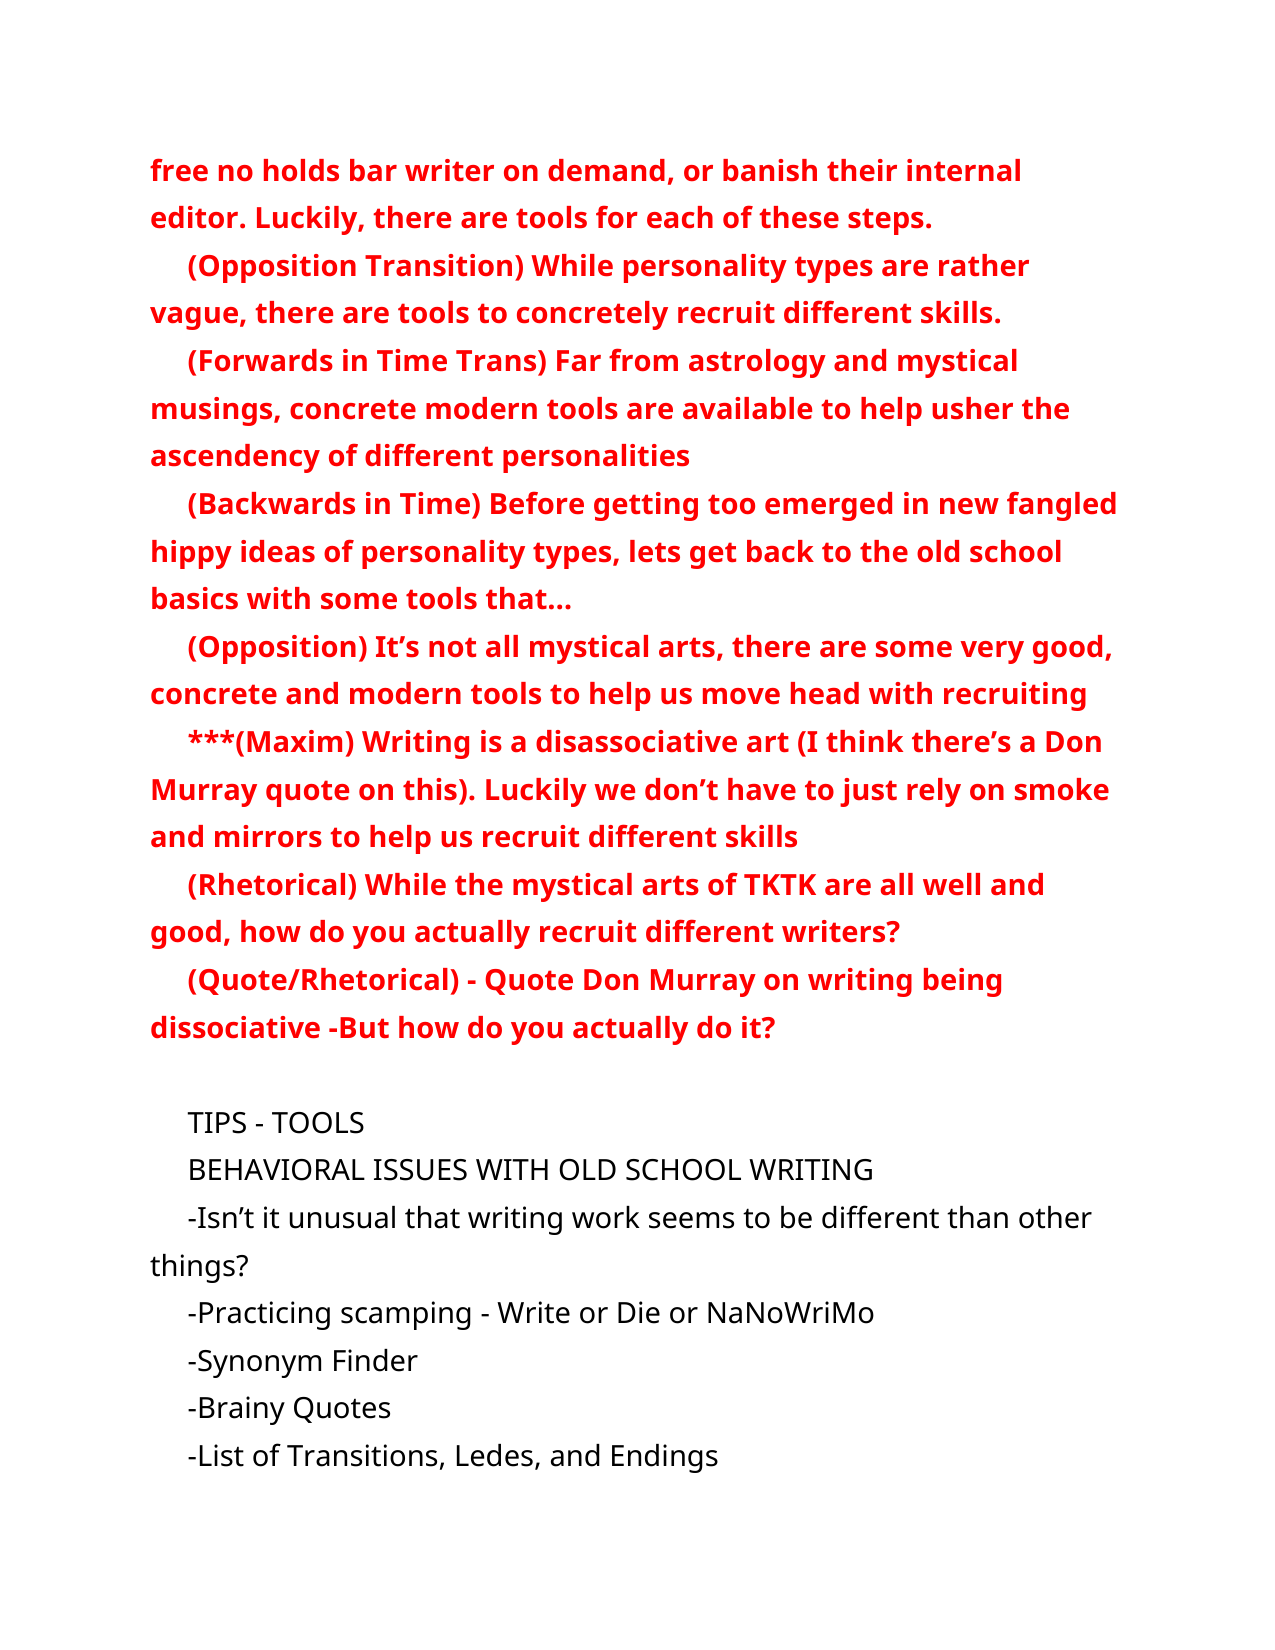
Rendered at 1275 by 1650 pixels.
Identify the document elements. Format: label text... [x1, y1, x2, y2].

text -Practicing scamping - Write or Die or NaNoWriMo [150, 1292, 1125, 1332]
text (Opposition Transition) While personality types are rather vague, there are tools to concretely recruit different skills. [150, 245, 1125, 332]
text -Brainy Quotes [150, 1388, 1125, 1427]
text TIPS - TOOLS [150, 1102, 1125, 1142]
text ***(Maxim) Writing is a disassociative art (I think there’s a Don Murray quote on this). Luckily we don’t have to just rely on smoke and mirrors to help us recruit different skills [150, 721, 1125, 856]
text BEHAVIORAL ISSUES WITH OLD SCHOOL WRITING [150, 1150, 1125, 1189]
text -List of Transitions, Ledes, and Endings [150, 1435, 1125, 1475]
text (Rhetorical) While the mystical arts of TKTK are all well and good, how do you actually recruit different writers? [150, 864, 1125, 951]
text -Isn’t it unusual that writing work seems to be different than other things? [150, 1197, 1125, 1284]
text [150, 150, 1125, 237]
text (Backwards in Time) Before getting too emerged in new fangled hippy ideas of personality types, lets get back to the old school basics with some tools that… [150, 483, 1125, 618]
text (Opposition) It’s not all mystical arts, there are some very good, concrete and modern tools to help us move head with recruiting [150, 626, 1125, 713]
text (Quote/Rhetorical) - Quote Don Murray on writing being dissociative -But how do you actually do it? [150, 959, 1125, 1047]
text -Synonym Finder [150, 1340, 1125, 1380]
text (Forwards in Time Trans) Far from astrology and mystical musings, concrete modern tools are available to help usher the ascendency of different personalities [150, 340, 1125, 475]
